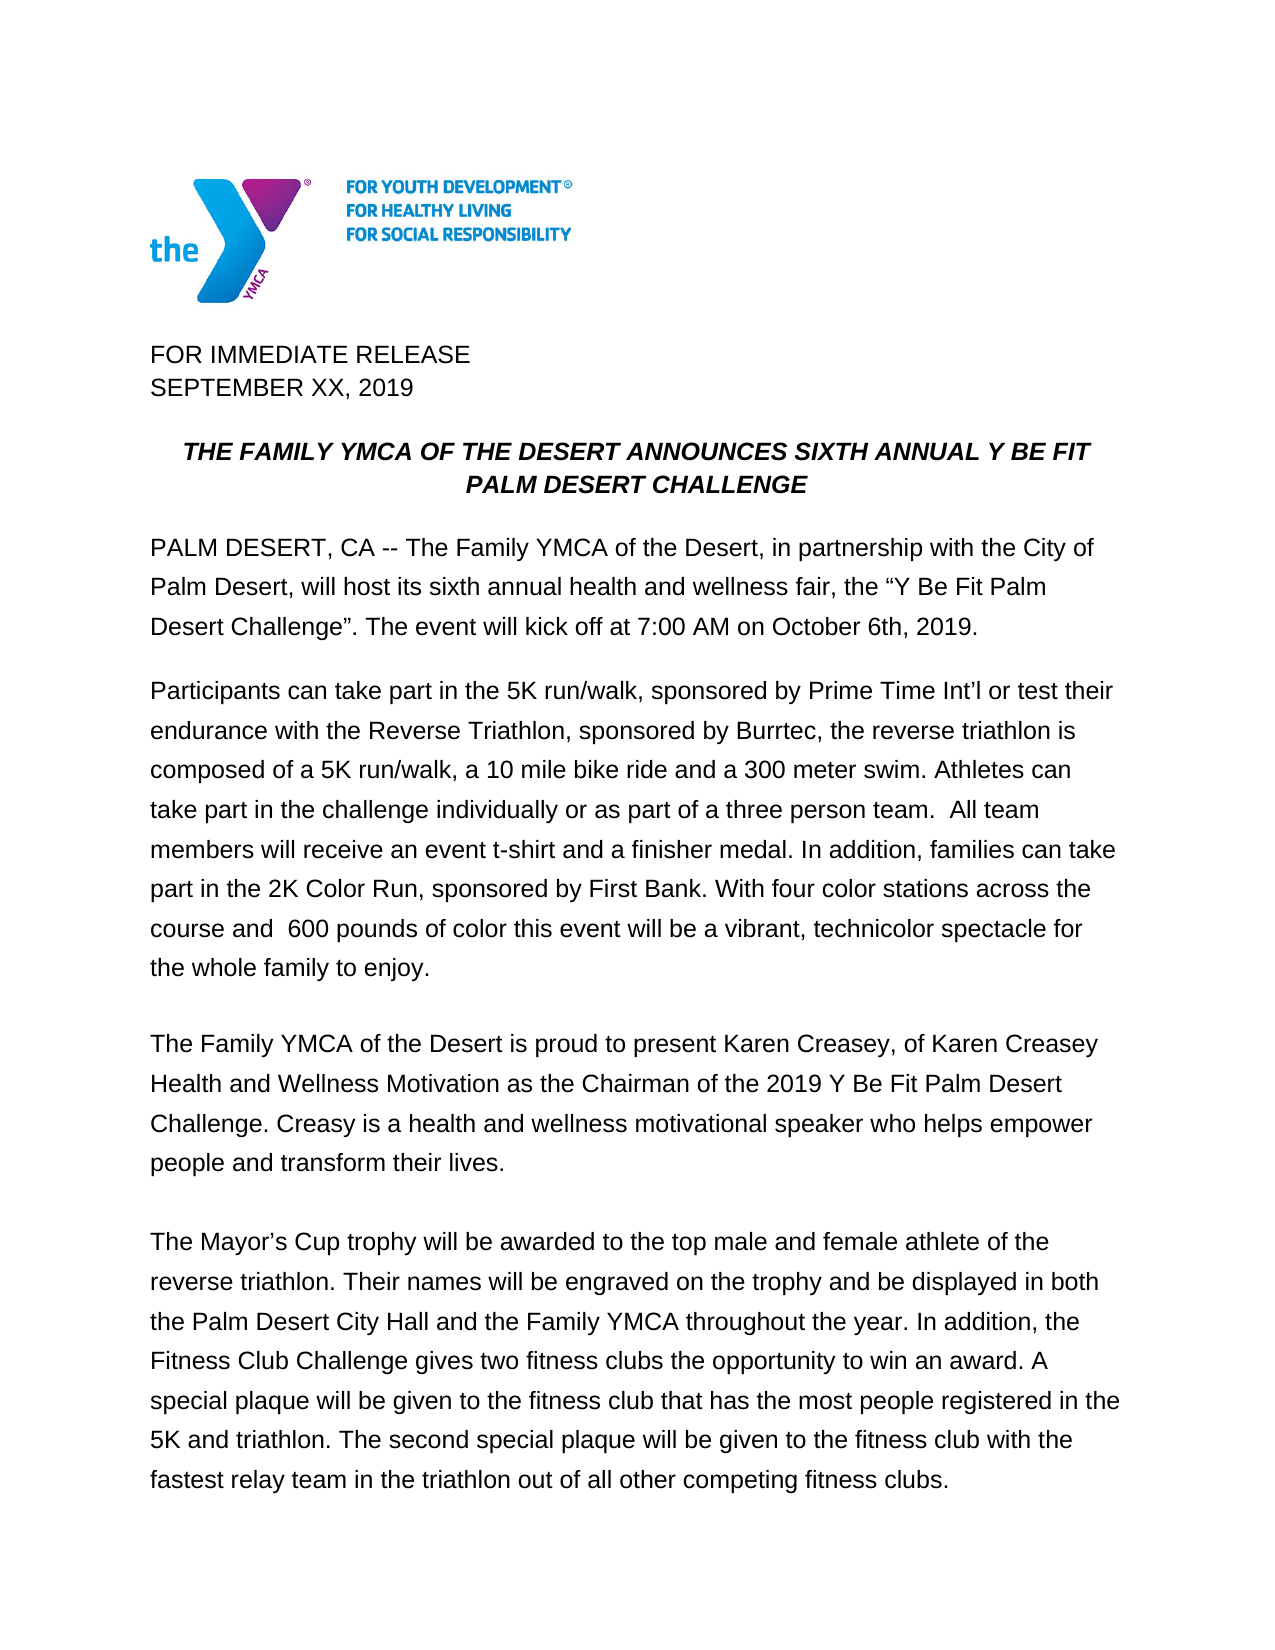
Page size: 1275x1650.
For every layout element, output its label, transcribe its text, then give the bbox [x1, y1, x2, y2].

text SEPTEMBER XX, 2019 [150, 373, 1125, 402]
text The Mayor’s Cup trophy will be awarded to the top male and female athlete of the reverse triathlon. Their names will be engraved on the trophy and be displayed in both the Palm Desert City Hall and the Family YMCA throughout the year. In addition, the Fitness Club Challenge gives two fitness clubs the opportunity to win an award. A special plaque will be given to the fitness club that has the most people registered in the 5K and triathlon. The second special plaque will be given to the fitness club with the fastest relay team in the triathlon out of all other competing fitness clubs. [150, 1227, 1125, 1493]
text The Family YMCA of the Desert is proud to present Karen Creasey, of Karen Creasey Health and Wellness Motivation as the Chairman of the 2019 Y Be Fit Palm Desert Challenge. Creasy is a health and wellness motivational speaker who helps empower people and transform their lives. [150, 1029, 1125, 1177]
picture [150, 150, 596, 307]
text FOR IMMEDIATE RELEASE [150, 340, 1125, 369]
text THE FAMILY YMCA OF THE DESERT ANNOUNCES SIXTH ANNUAL Y BE FIT PALM DESERT CHALLENGE [150, 437, 1125, 498]
text Participants can take part in the 5K run/walk, sponsored by Prime Time Int’l or test their endurance with the Reverse Triathlon, sponsored by Burrtec, the reverse triathlon is composed of a 5K run/walk, a 10 mile bike ride and a 300 meter swim. Athletes can take part in the challenge individually or as part of a three person team. All team members will receive an event t-shirt and a finisher medal. In addition, families can take part in the 2K Color Run, sponsored by First Bank. With four color stations across the course and 600 pounds of color this event will be a vibrant, technicolor spectacle for the whole family to enjoy. [150, 676, 1125, 982]
text PALM DESERT, CA -- The Family YMCA of the Desert, in partnership with the City of Palm Desert, will host its sixth annual health and wellness fair, the “Y Be Fit Palm Desert Challenge”. The event will kick off at 7:00 AM on October 6th, 2019. [150, 533, 1125, 641]
